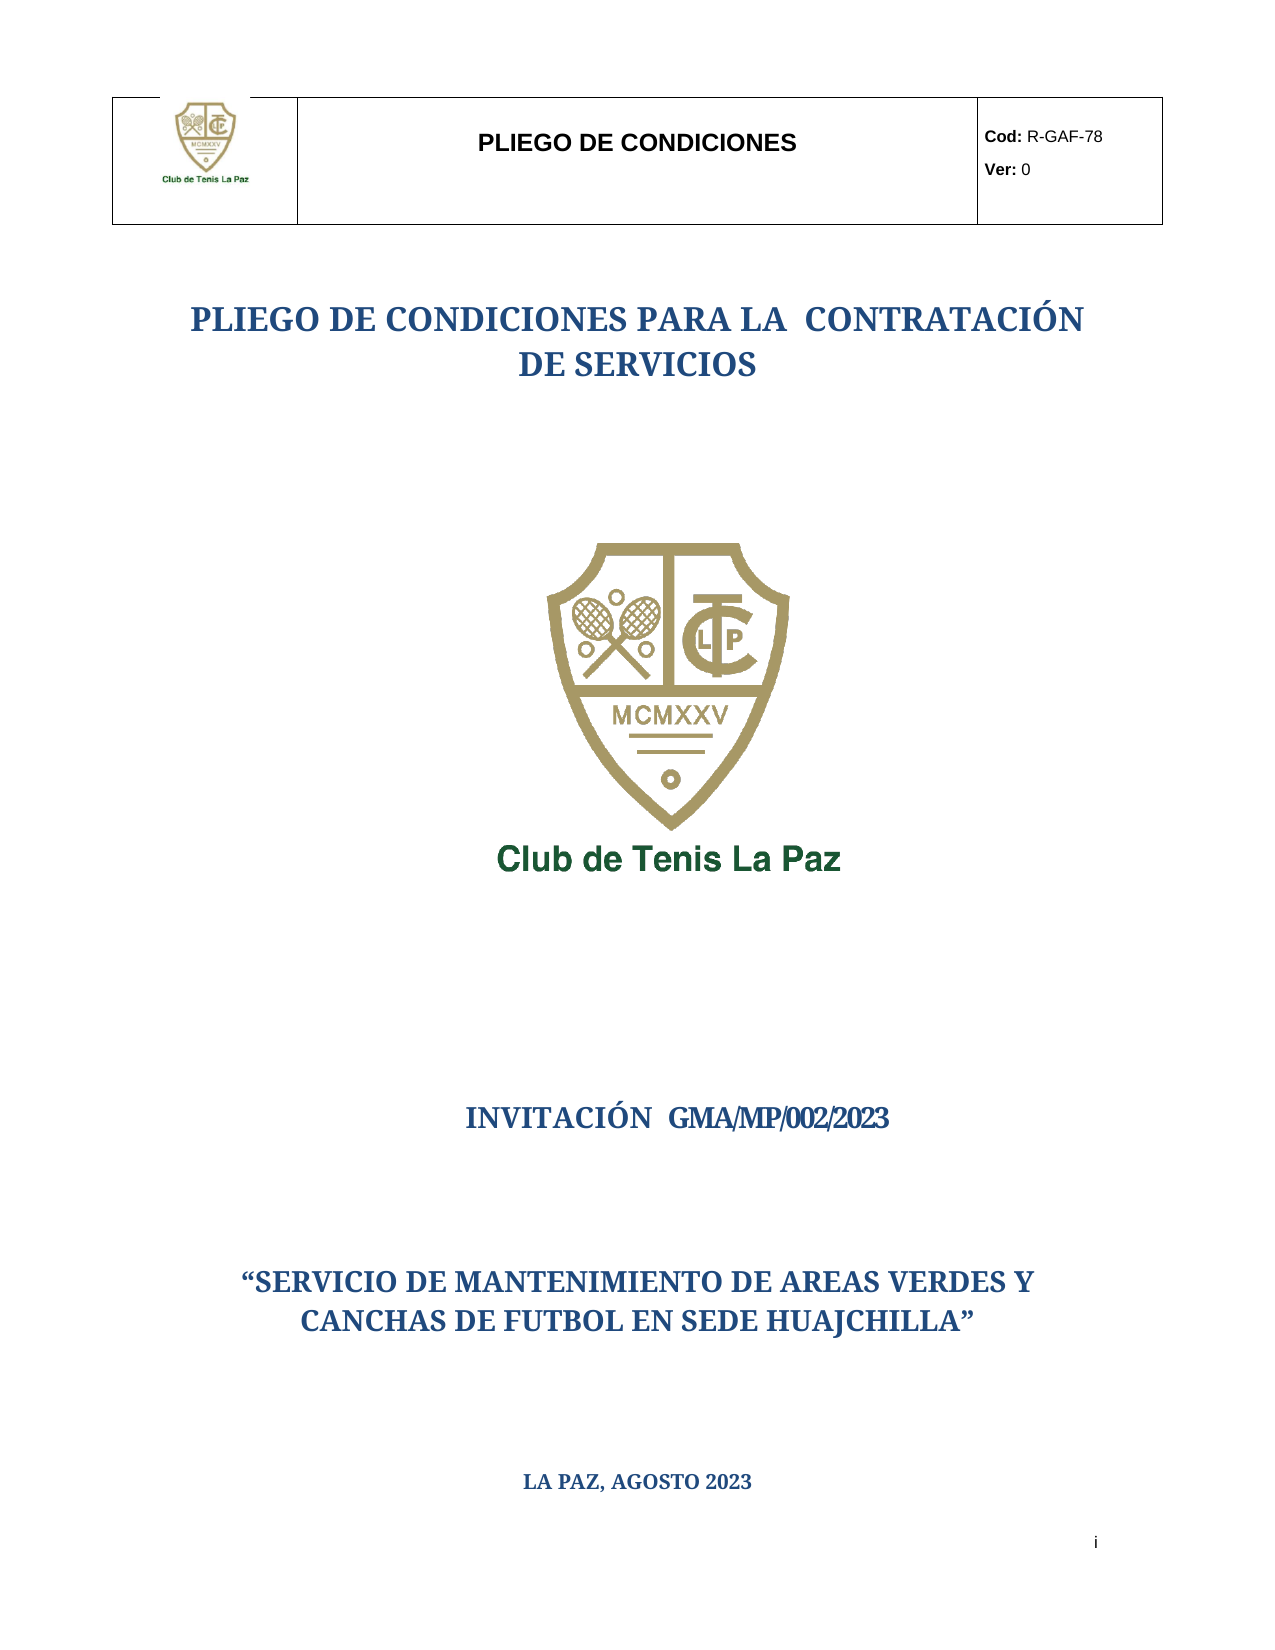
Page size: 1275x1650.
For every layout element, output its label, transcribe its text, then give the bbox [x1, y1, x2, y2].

text PLIEGO DE CONDICIONES PARA LA CONTRATACIÓN [177, 296, 1098, 341]
text INVITACIÓN GMA/MP/002/2023 [177, 1098, 1098, 1137]
text DE SERVICIOS [177, 341, 1098, 387]
picture [160, 97, 251, 188]
text LA PAZ, AGOSTO 2023 [177, 1467, 1098, 1496]
text “SERVICIO DE MANTENIMIENTO DE AREAS VERDES Y CANCHAS DE FUTBOL EN SEDE HUAJCHILLA” [177, 1261, 1098, 1340]
picture [493, 534, 847, 876]
